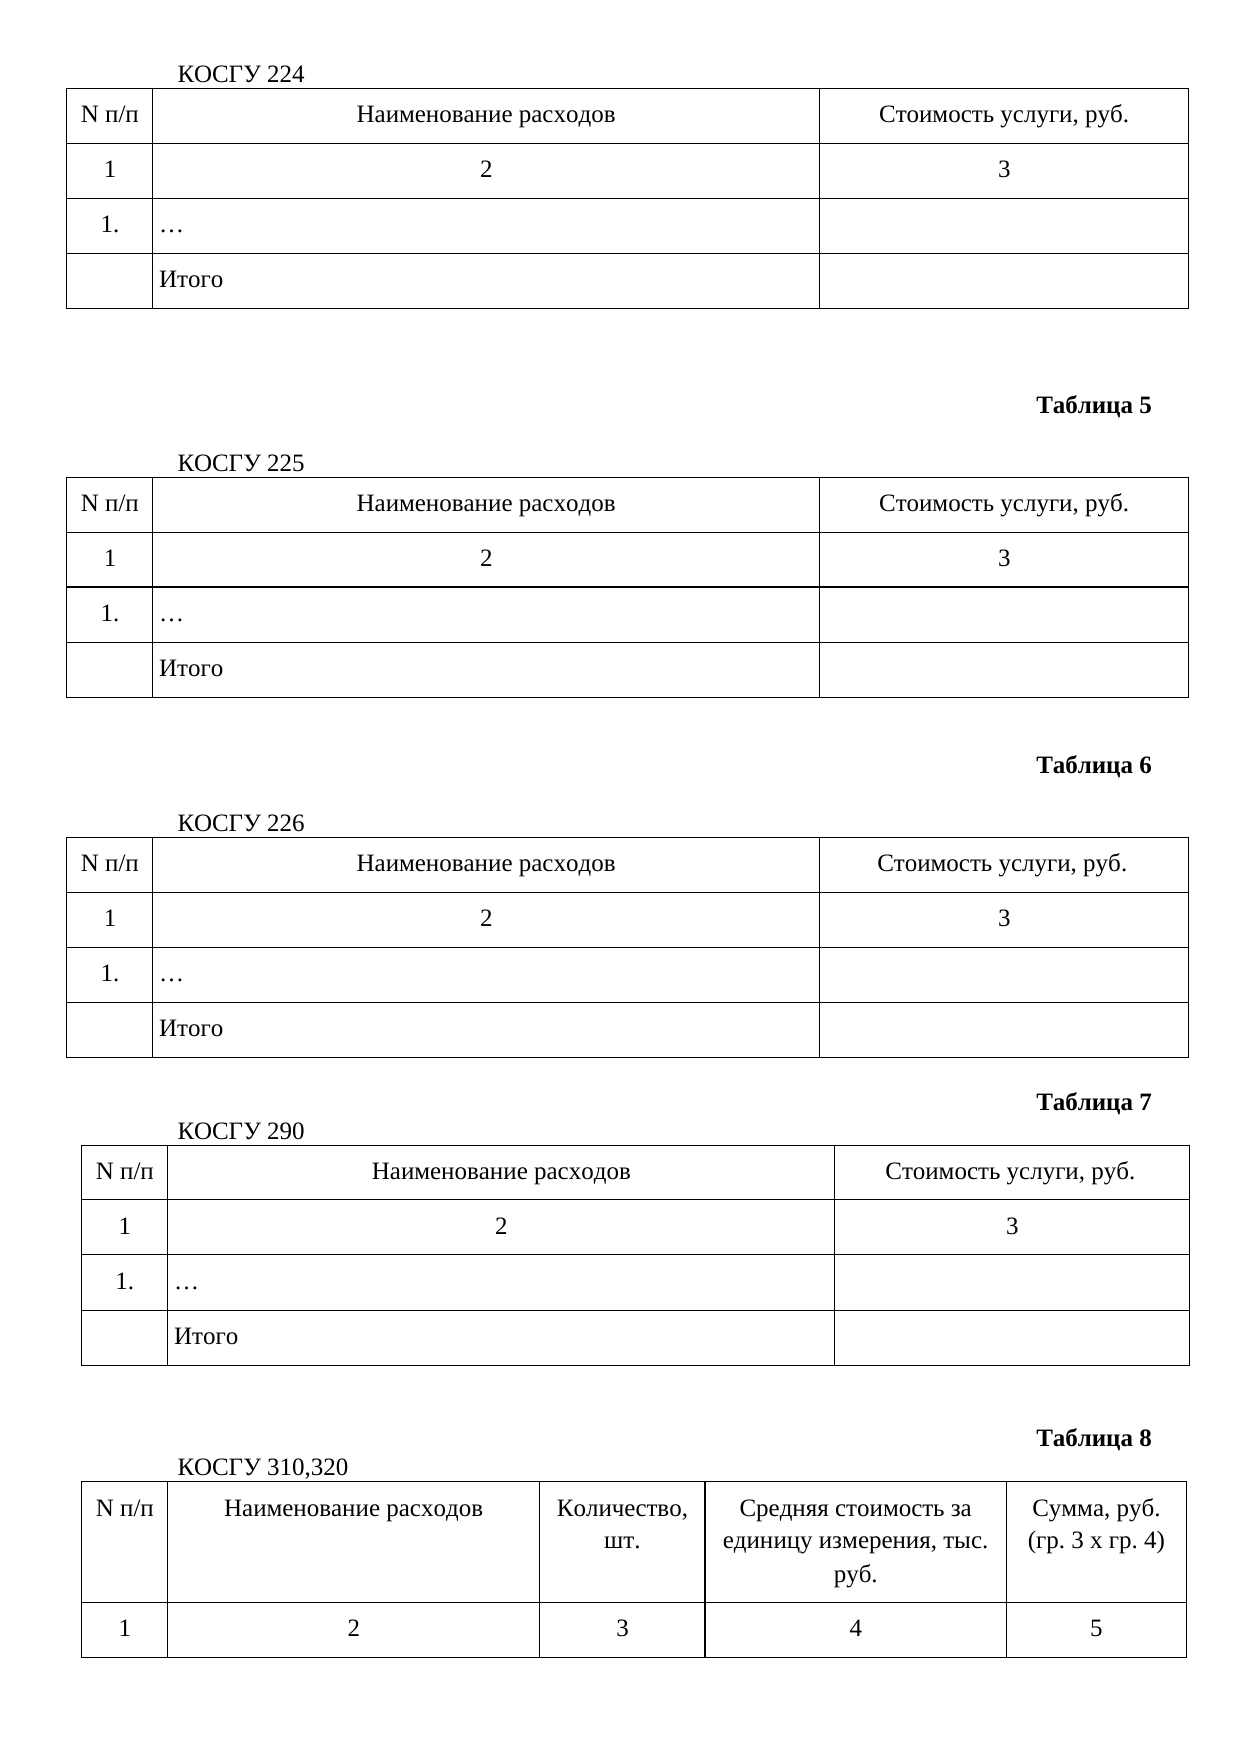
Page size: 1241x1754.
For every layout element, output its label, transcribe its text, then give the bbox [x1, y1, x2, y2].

table_header Наименование расходов [168, 1146, 834, 1199]
table_cell [67, 254, 152, 308]
table_cell [820, 643, 1188, 697]
table_header Наименование расходов [153, 478, 819, 532]
table_header N п/п [67, 478, 152, 532]
table_header Стоимость услуги, руб. [820, 838, 1188, 892]
text КОСГУ 224 [177, 59, 1152, 88]
table_header Наименование расходов [153, 838, 819, 892]
table_cell 3 [820, 533, 1188, 586]
table_header N п/п [67, 838, 152, 892]
table_cell 3 [835, 1200, 1189, 1254]
table_cell [820, 948, 1188, 1002]
text Таблица 7 [177, 1087, 1152, 1116]
table_header Сумма, руб. (гр. 3 x гр. 4) [1007, 1482, 1186, 1602]
table_cell Итого [153, 643, 819, 697]
table_cell [835, 1255, 1189, 1309]
table_cell … [153, 199, 819, 253]
text Таблица 8 [177, 1423, 1152, 1452]
table_header Стоимость услуги, руб. [820, 478, 1188, 532]
table_cell 2 [168, 1200, 834, 1254]
table_cell [820, 1003, 1188, 1057]
table_cell 1. [82, 1255, 167, 1309]
table_cell 3 [820, 144, 1188, 198]
table_header Наименование расходов [168, 1482, 539, 1602]
table_cell [820, 254, 1188, 308]
table_cell Итого [153, 1003, 819, 1057]
text КОСГУ 290 [177, 1116, 1152, 1144]
text Таблица 6 [177, 751, 1152, 779]
table_cell [67, 1003, 152, 1057]
table_cell 4 [706, 1603, 1006, 1657]
text КОСГУ 226 [177, 808, 1152, 837]
table_header Стоимость услуги, руб. [820, 89, 1188, 143]
table_cell 2 [168, 1603, 539, 1657]
table_cell 2 [153, 533, 819, 586]
table_header Наименование расходов [153, 89, 819, 143]
table_cell … [153, 948, 819, 1002]
text КОСГУ 310,320 [177, 1452, 1152, 1481]
table_cell … [168, 1255, 834, 1309]
table_cell [820, 588, 1188, 642]
text КОСГУ 225 [177, 448, 1152, 477]
table_header Средняя стоимость за единицу измерения, тыс. руб. [706, 1482, 1006, 1602]
table_header Стоимость услуги, руб. [835, 1146, 1189, 1199]
table_cell 1. [67, 199, 152, 253]
table_cell [67, 643, 152, 697]
table_cell 1 [67, 893, 152, 947]
table_cell [820, 199, 1188, 253]
table_header Количество, шт. [540, 1482, 704, 1602]
table_cell 3 [820, 893, 1188, 947]
table_cell … [153, 588, 819, 642]
table_cell [835, 1311, 1189, 1365]
text Таблица 5 [177, 390, 1152, 419]
table_cell 1 [67, 533, 152, 586]
table_cell Итого [153, 254, 819, 308]
table_cell 2 [153, 144, 819, 198]
table_header N п/п [67, 89, 152, 143]
table_cell Итого [168, 1311, 834, 1365]
table_cell 1. [67, 588, 152, 642]
table_cell 1 [82, 1603, 167, 1657]
table_cell 1 [82, 1200, 167, 1254]
table_header N п/п [82, 1146, 167, 1199]
table_cell 5 [1007, 1603, 1186, 1657]
table_cell 1. [67, 948, 152, 1002]
table_cell 1 [67, 144, 152, 198]
table_cell [82, 1311, 167, 1365]
table_cell 3 [540, 1603, 704, 1657]
table_cell 2 [153, 893, 819, 947]
table_header N п/п [82, 1482, 167, 1602]
